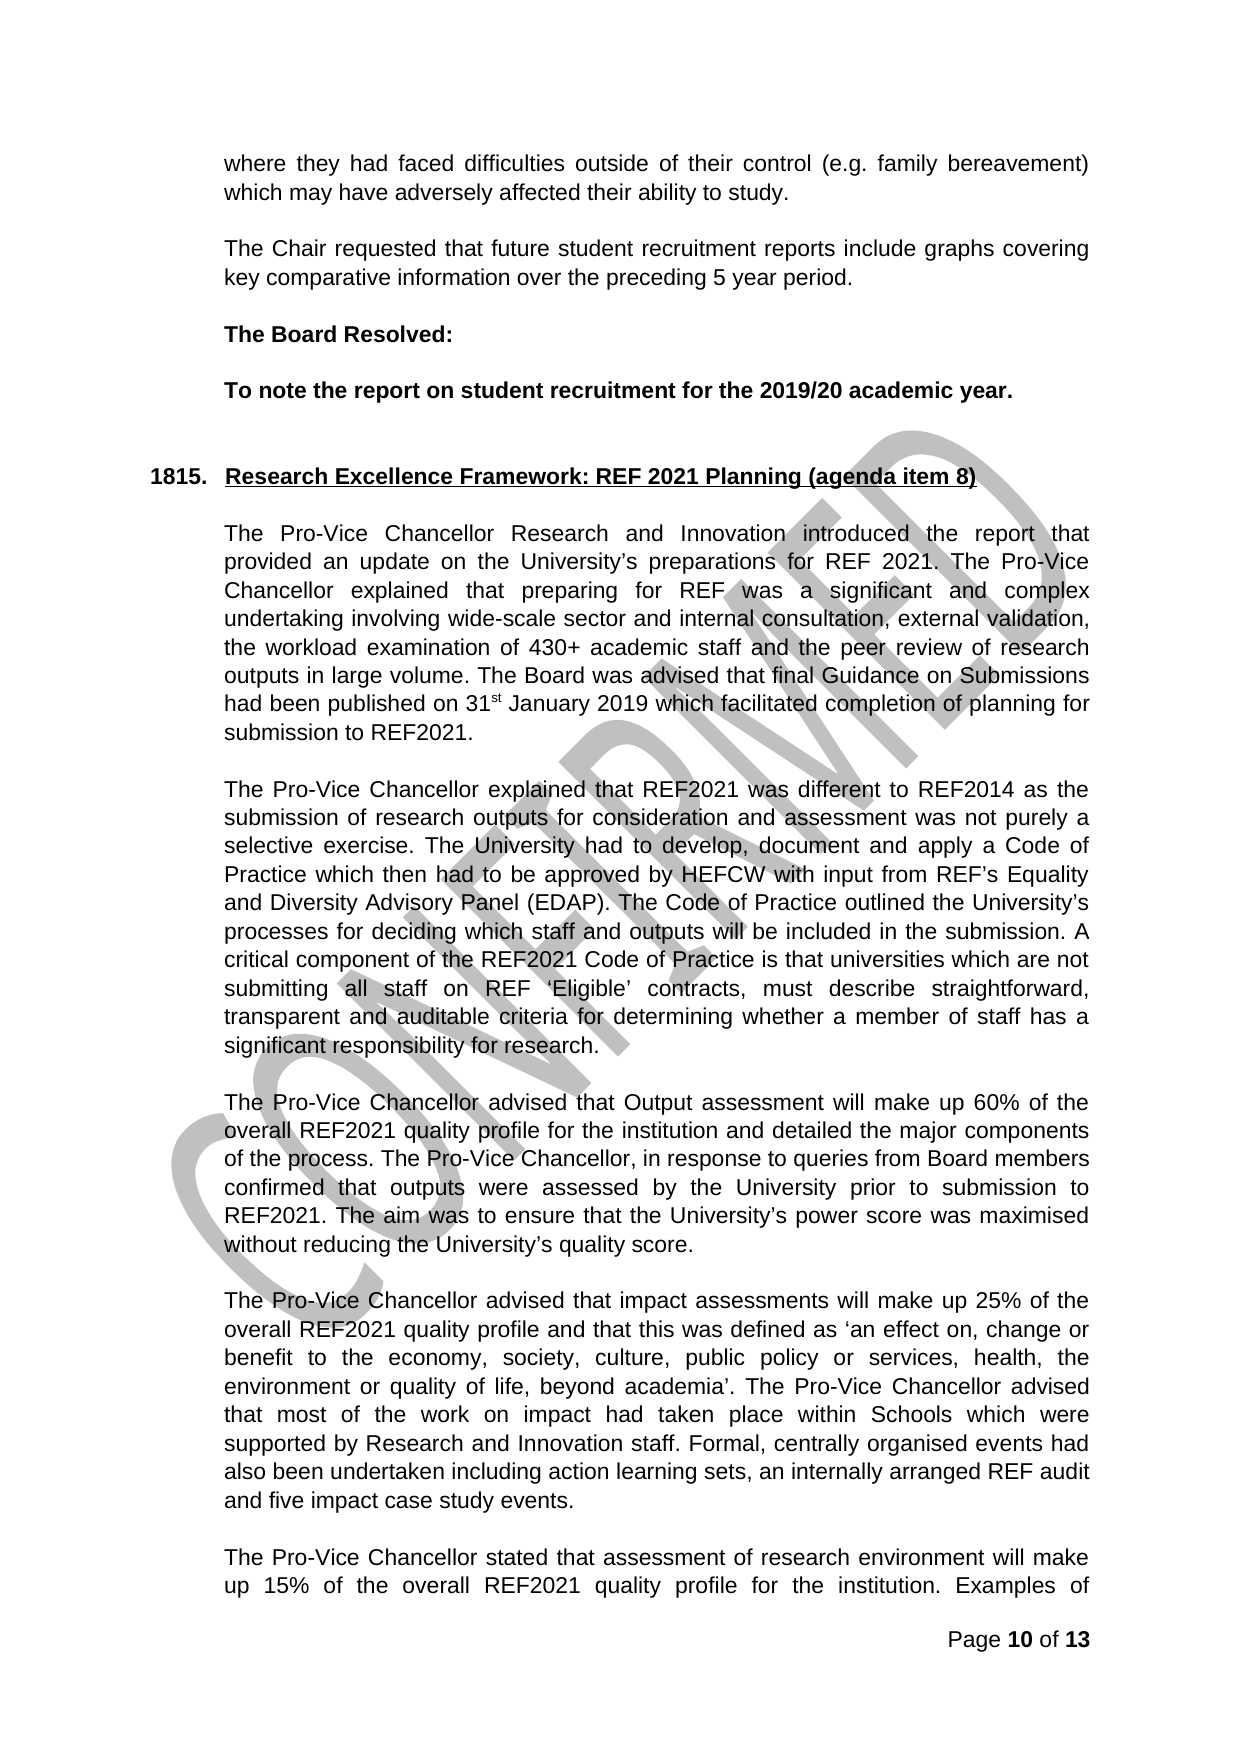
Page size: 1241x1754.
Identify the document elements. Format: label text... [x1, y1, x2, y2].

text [224, 150, 1090, 205]
text 1815. Research Excellence Framework: REF 2021 Planning (agenda item 8) [150, 463, 1090, 489]
text The Pro-Vice Chancellor advised that impact assessments will make up 25% of the overall REF2021 quality profile and that this was defined as ‘an effect on, change or benefit to the economy, society, culture, public policy or services, health, the environment or quality of life, beyond academia’. The Pro-Vice Chancellor advised that most of the work on impact had taken place within Schools which were supported by Research and Innovation staff. Formal, centrally organised events had also been undertaken including action learning sets, an internally arranged REF audit and five impact case study events. [150, 1287, 1090, 1513]
text The Board Resolved: [224, 321, 1090, 347]
text The Chair requested that future student recruitment reports include graphs covering key comparative information over the preceding 5 year period. [224, 235, 1090, 290]
text The Pro-Vice Chancellor Research and Innovation introduced the report that provided an update on the University’s preparations for REF 2021. The Pro-Vice Chancellor explained that preparing for REF was a significant and complex undertaking involving wide-scale sector and internal consultation, external validation, the workload examination of 430+ academic staff and the peer review of research outputs in large volume. The Board was advised that final Guidance on Submissions had been published on 31st January 2019 which facilitated completion of planning for submission to REF2021. [150, 520, 1090, 745]
text To note the report on student recruitment for the 2019/20 academic year. [224, 377, 1090, 404]
text The Pro-Vice Chancellor advised that Output assessment will make up 60% of the overall REF2021 quality profile for the institution and detailed the major components of the process. The Pro-Vice Chancellor, in response to queries from Board members confirmed that outputs were assessed by the University prior to submission to REF2021. The aim was to ensure that the University’s power score was maximised without reducing the University’s quality score. [150, 1088, 1090, 1257]
text The Pro-Vice Chancellor explained that REF2021 was different to REF2014 as the submission of research outputs for consideration and assessment was not purely a selective exercise. The University had to develop, document and apply a Code of Practice which then had to be approved by HEFCW with input from REF’s Equality and Diversity Advisory Panel (EDAP). The Code of Practice outlined the University’s processes for deciding which staff and outputs will be included in the submission. A critical component of the REF2021 Code of Practice is that universities which are not submitting all staff on REF ‘Eligible’ contracts, must describe straightforward, transparent and auditable criteria for determining whether a member of staff has a significant responsibility for research. [150, 776, 1090, 1058]
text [150, 1543, 1090, 1598]
